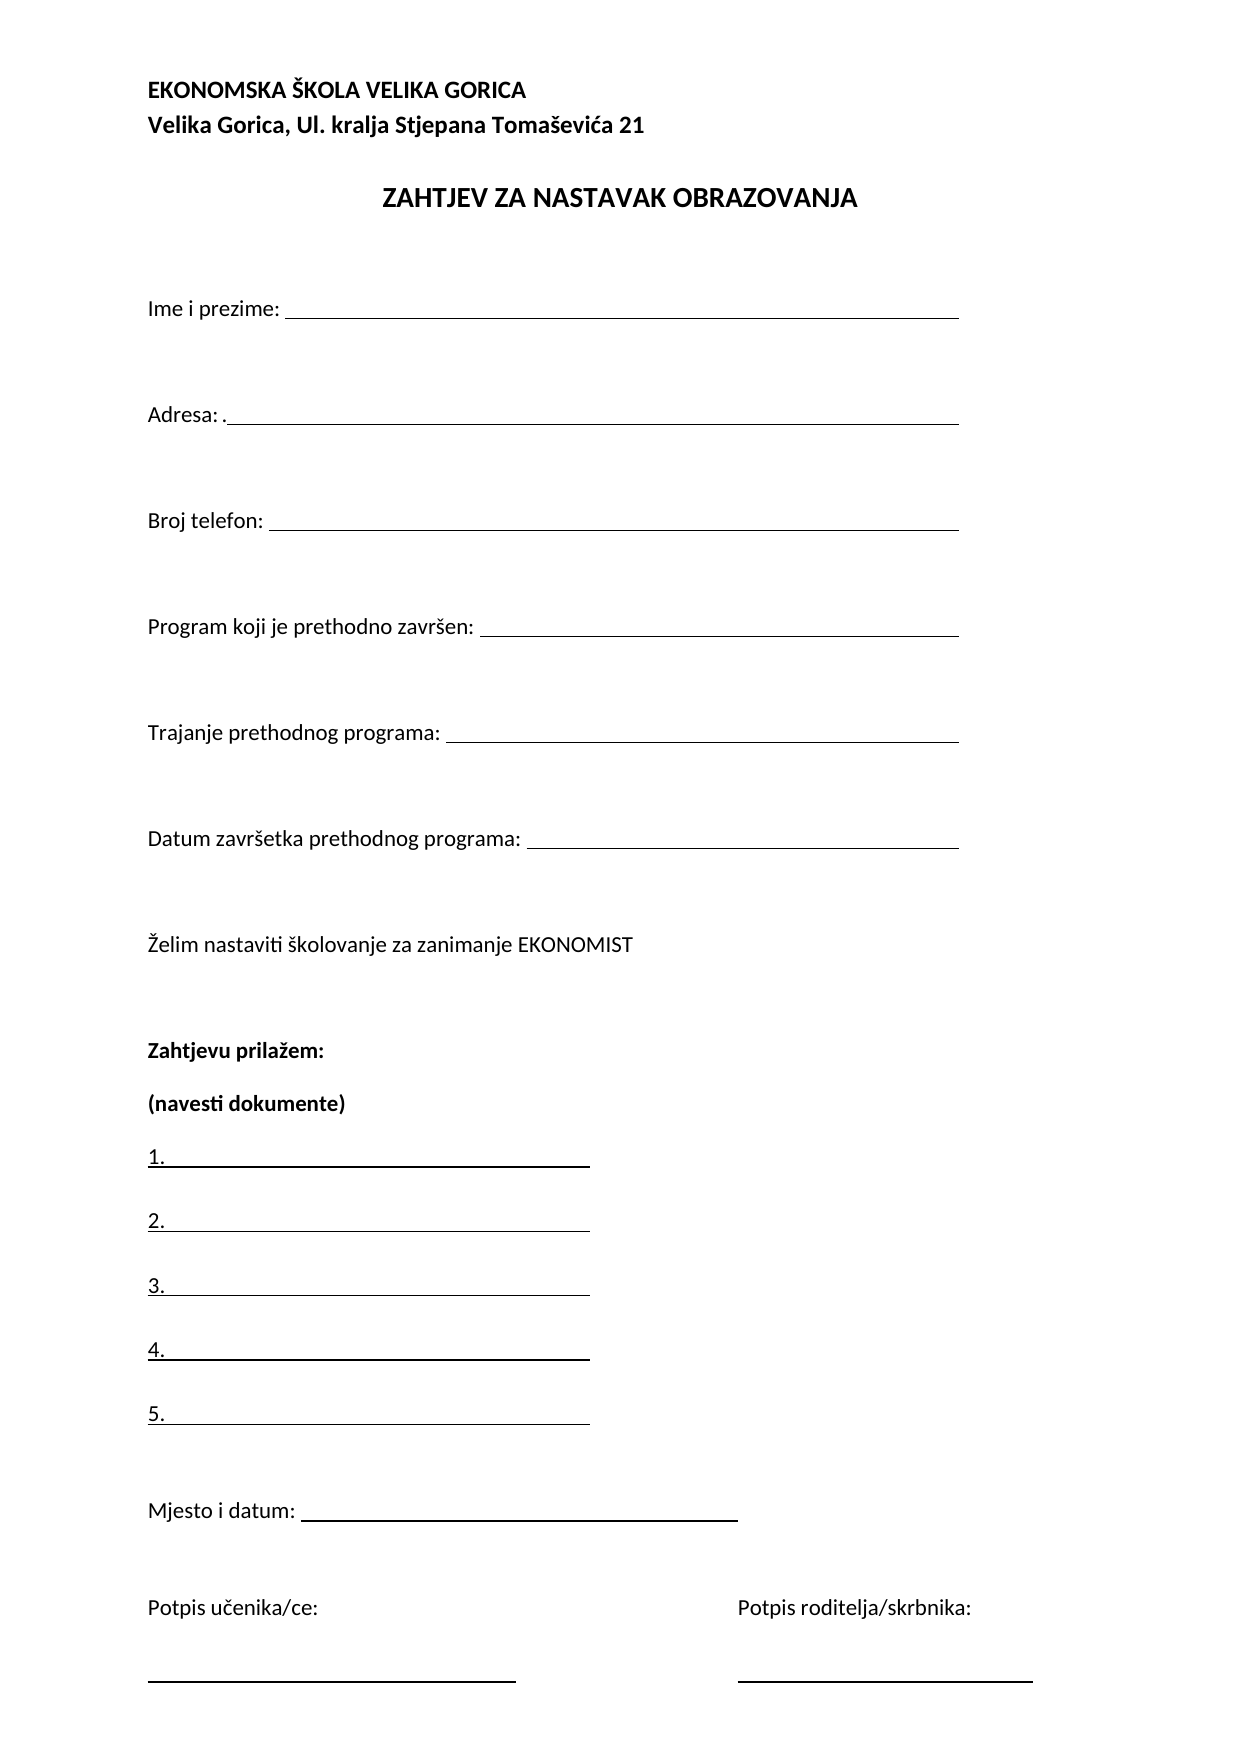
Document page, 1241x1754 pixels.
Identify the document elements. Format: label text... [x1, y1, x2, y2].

list Mjesto i datum: [148, 1496, 1093, 1524]
text (navesti dokumente) [148, 1089, 1093, 1117]
text Adresa: . [148, 400, 1093, 428]
text Velika Gorica, Ul. kralja Stjepana Tomaševića 21 [148, 109, 1093, 139]
list 2. [148, 1206, 1093, 1234]
text Datum završetka prethodnog programa: [148, 824, 1093, 852]
text Broj telefon: [148, 506, 1093, 534]
list 4. [148, 1335, 1093, 1363]
text Ime i prezime: [148, 294, 1093, 322]
text Trajanje prethodnog programa: [148, 718, 1093, 746]
text Zahtjevu prilažem: [148, 1036, 1093, 1064]
list 5. [148, 1399, 1093, 1427]
text ZAHTJEV ZA NASTAVAK OBRAZOVANJA [148, 179, 1093, 214]
list Potpis učenika/ce: Potpis roditelja/skrbnika: [148, 1593, 1093, 1621]
text EKONOMSKA ŠKOLA VELIKA GORICA [148, 74, 1093, 104]
list 3. [148, 1271, 1093, 1299]
text Želim nastaviti školovanje za zanimanje EKONOMIST [148, 930, 1093, 958]
text Program koji je prethodno završen: [148, 612, 1093, 640]
list 1. [148, 1142, 1093, 1170]
